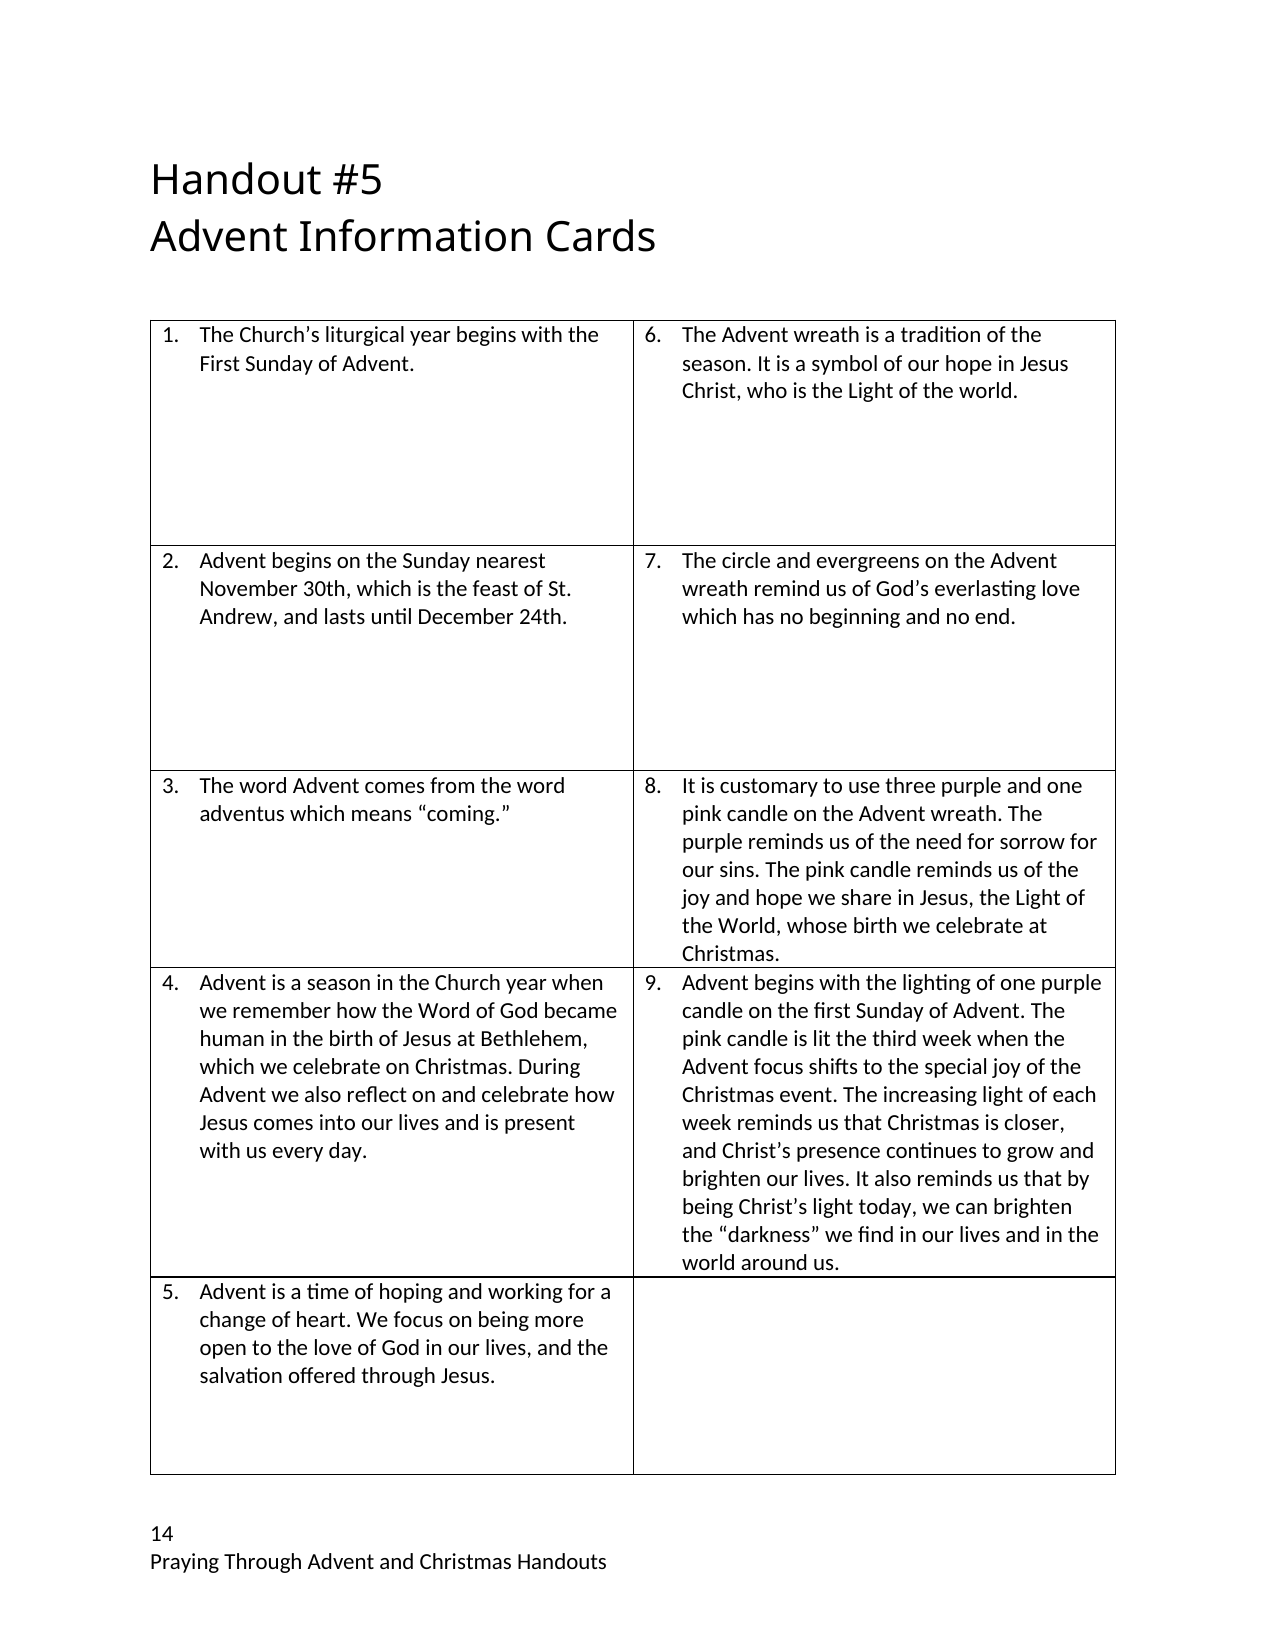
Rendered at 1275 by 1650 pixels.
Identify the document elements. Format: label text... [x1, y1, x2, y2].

table_cell Advent is a season in the Church year when we remember how the Word of God became human in the birth of Jesus at Bethlehem, which we celebrate on Christmas. During Advent we also reflect on and celebrate how Jesus comes into our lives and is present with us every day. [151, 968, 633, 1276]
table_header The Church’s liturgical year begins with the First Sunday of Advent. [151, 321, 633, 545]
subtitle Advent Information Cards [150, 207, 1125, 263]
table_cell Advent begins on the Sunday nearest November 30th, which is the feast of St. Andrew, and lasts until December 24th. [151, 546, 633, 770]
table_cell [151, 1278, 633, 1474]
table_cell It is customary to use three purple and one pink candle on the Advent wreath. The purple reminds us of the need for sorrow for our sins. The pink candle reminds us of the joy and hope we share in Jesus, the Light of the World, whose birth we celebrate at Christmas. [634, 771, 1115, 967]
table_cell [634, 1278, 1115, 1474]
table_header The Advent wreath is a tradition of the season. It is a symbol of our hope in Jesus Christ, who is the Light of the world. [634, 321, 1115, 545]
subtitle Handout #5 [150, 150, 1125, 207]
table_cell Advent begins with the lighting of one purple candle on the first Sunday of Advent. The pink candle is lit the third week when the Advent focus shifts to the special joy of the Christmas event. The increasing light of each week reminds us that Christmas is closer, and Christ’s presence continues to grow and brighten our lives. It also reminds us that by being Christ’s light today, we can brighten the “darkness” we find in our lives and in the world around us. [634, 968, 1115, 1276]
table_cell The word Advent comes from the word adventus which means “coming.” [151, 771, 633, 967]
table_cell The circle and evergreens on the Advent wreath remind us of God’s everlasting love which has no beginning and no end. [634, 546, 1115, 770]
